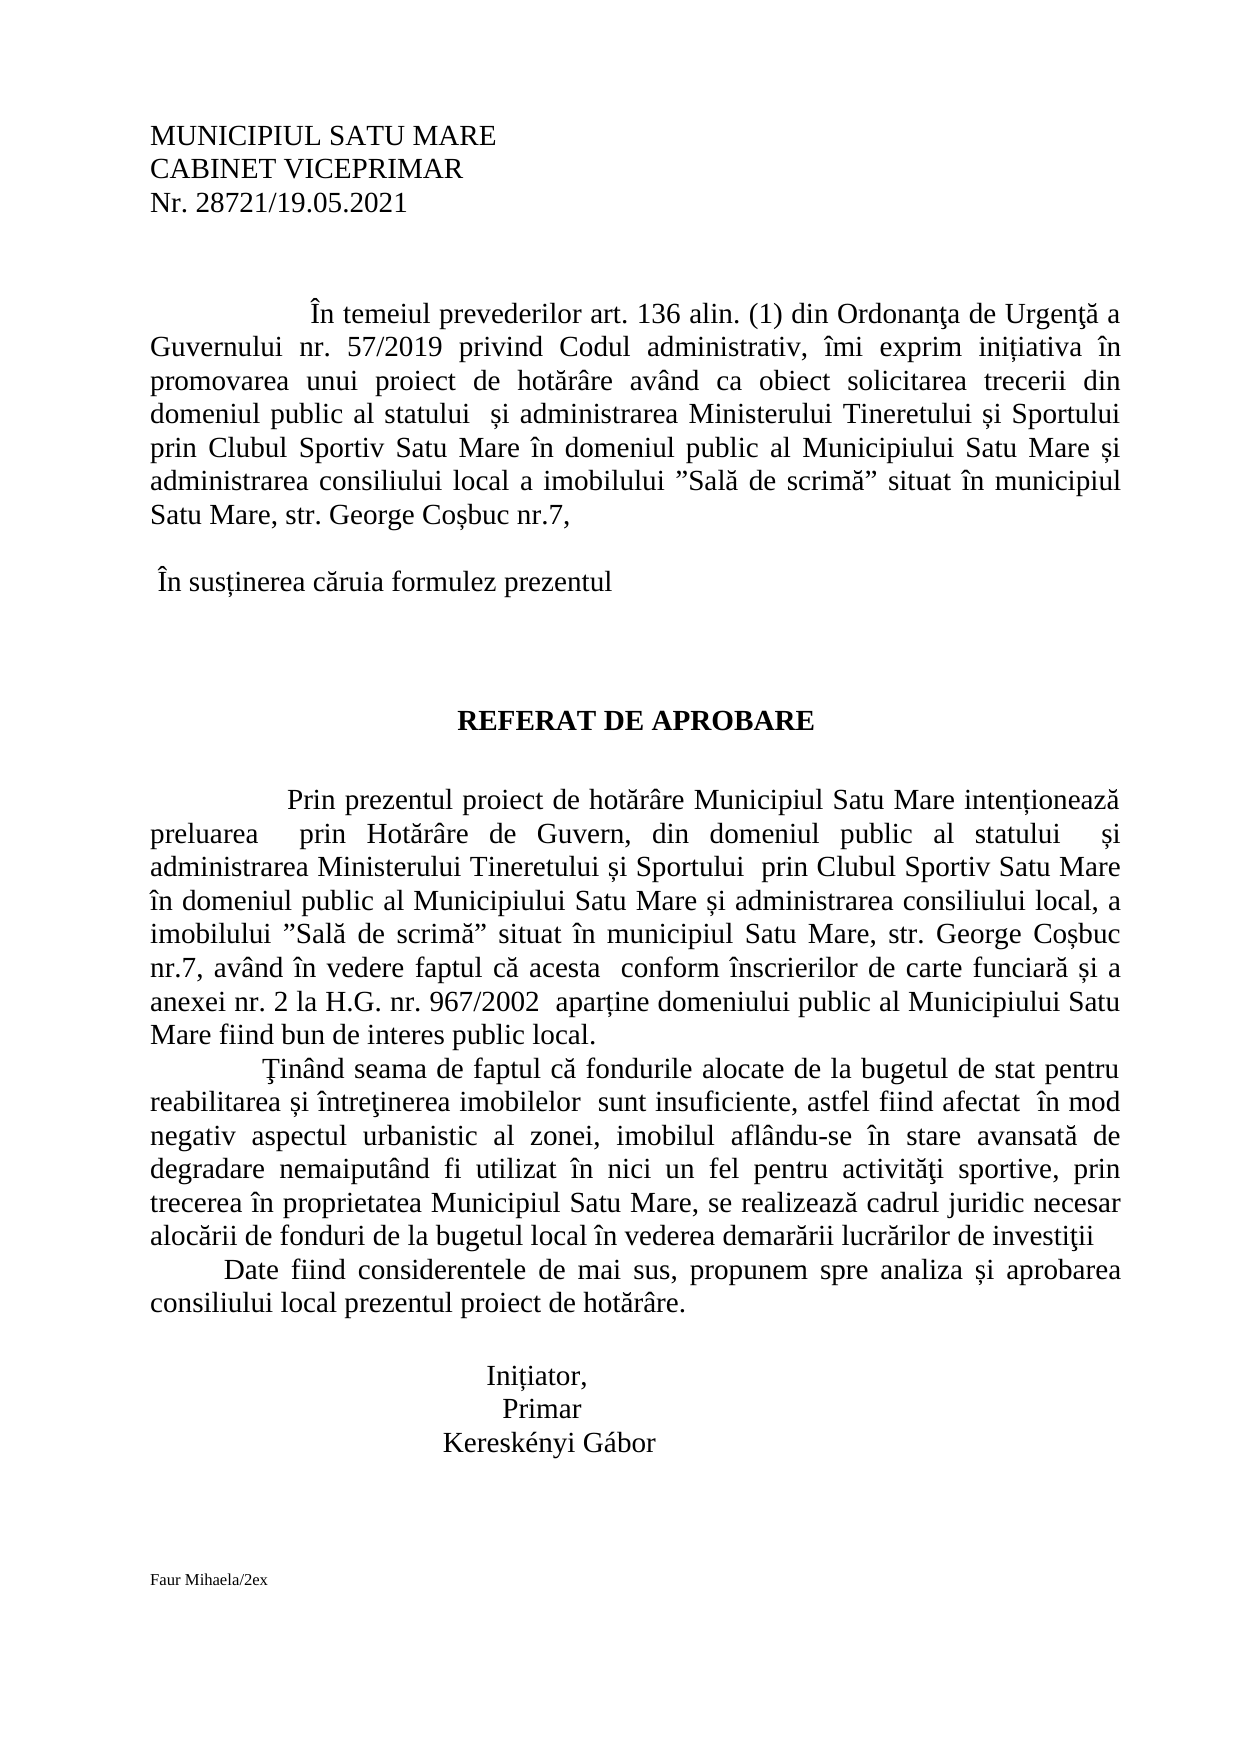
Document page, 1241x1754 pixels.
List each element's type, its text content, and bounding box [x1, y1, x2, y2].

text Primar [150, 1391, 1122, 1425]
text În temeiul prevederilor art. 136 alin. (1) din Ordonanţa de Urgenţă a Guvernului nr. 57/2019 privind Codul administrativ, îmi exprim inițiativa în promovarea unui proiect de hotărâre având ca obiect solicitarea trecerii din domeniul public al statului și administrarea Ministerului Tineretului și Sportului prin Clubul Sportiv Satu Mare în domeniul public al Municipiului Satu Mare și administrarea consiliului local a imobilului ”Sală de scrimă” situat în municipiul Satu Mare, str. George Coșbuc nr.7, [150, 296, 1122, 531]
text MUNICIPIUL SATU MARE [150, 118, 1122, 152]
text CABINET VICEPRIMAR [150, 152, 1122, 185]
text Kereskényi Gábor [61, 1425, 1226, 1458]
text Faur Mihaela/2ex [150, 1570, 1122, 1589]
text Nr. 28721/19.05.2021 [150, 185, 1122, 219]
text În susținerea căruia formulez prezentul [150, 564, 1122, 598]
text Inițiator, [150, 1358, 1122, 1391]
text REFERAT DE APROBARE [150, 703, 1122, 737]
text Date fiind considerentele de mai sus, propunem spre analiza și aprobarea consiliului local prezentul proiect de hotărâre. [150, 1252, 1122, 1319]
text Prin prezentul proiect de hotărâre Municipiul Satu Mare intenționează preluarea prin Hotărâre de Guvern, din domeniul public al statului și administrarea Ministerului Tineretului și Sportului prin Clubul Sportiv Satu Mare în domeniul public al Municipiului Satu Mare și administrarea consiliului local, a imobilului ”Sală de scrimă” situat în municipiul Satu Mare, str. George Coșbuc nr.7, având în vedere faptul că acesta conform înscrierilor de carte funciară și a anexei nr. 2 la H.G. nr. 967/2002 aparține domeniului public al Municipiului Satu Mare fiind bun de interes public local. [150, 782, 1122, 1051]
text Ţinând seama de faptul că fondurile alocate de la bugetul de stat pentru reabilitarea și întreţinerea imobilelor sunt insuficiente, astfel fiind afectat în mod negativ aspectul urbanistic al zonei, imobilul aflându-se în stare avansată de degradare nemaiputând fi utilizat în nici un fel pentru activităţi sportive, prin trecerea în proprietatea Municipiul Satu Mare, se realizează cadrul juridic necesar alocării de fonduri de la bugetul local în vederea demarării lucrărilor de investiţii [150, 1051, 1122, 1252]
